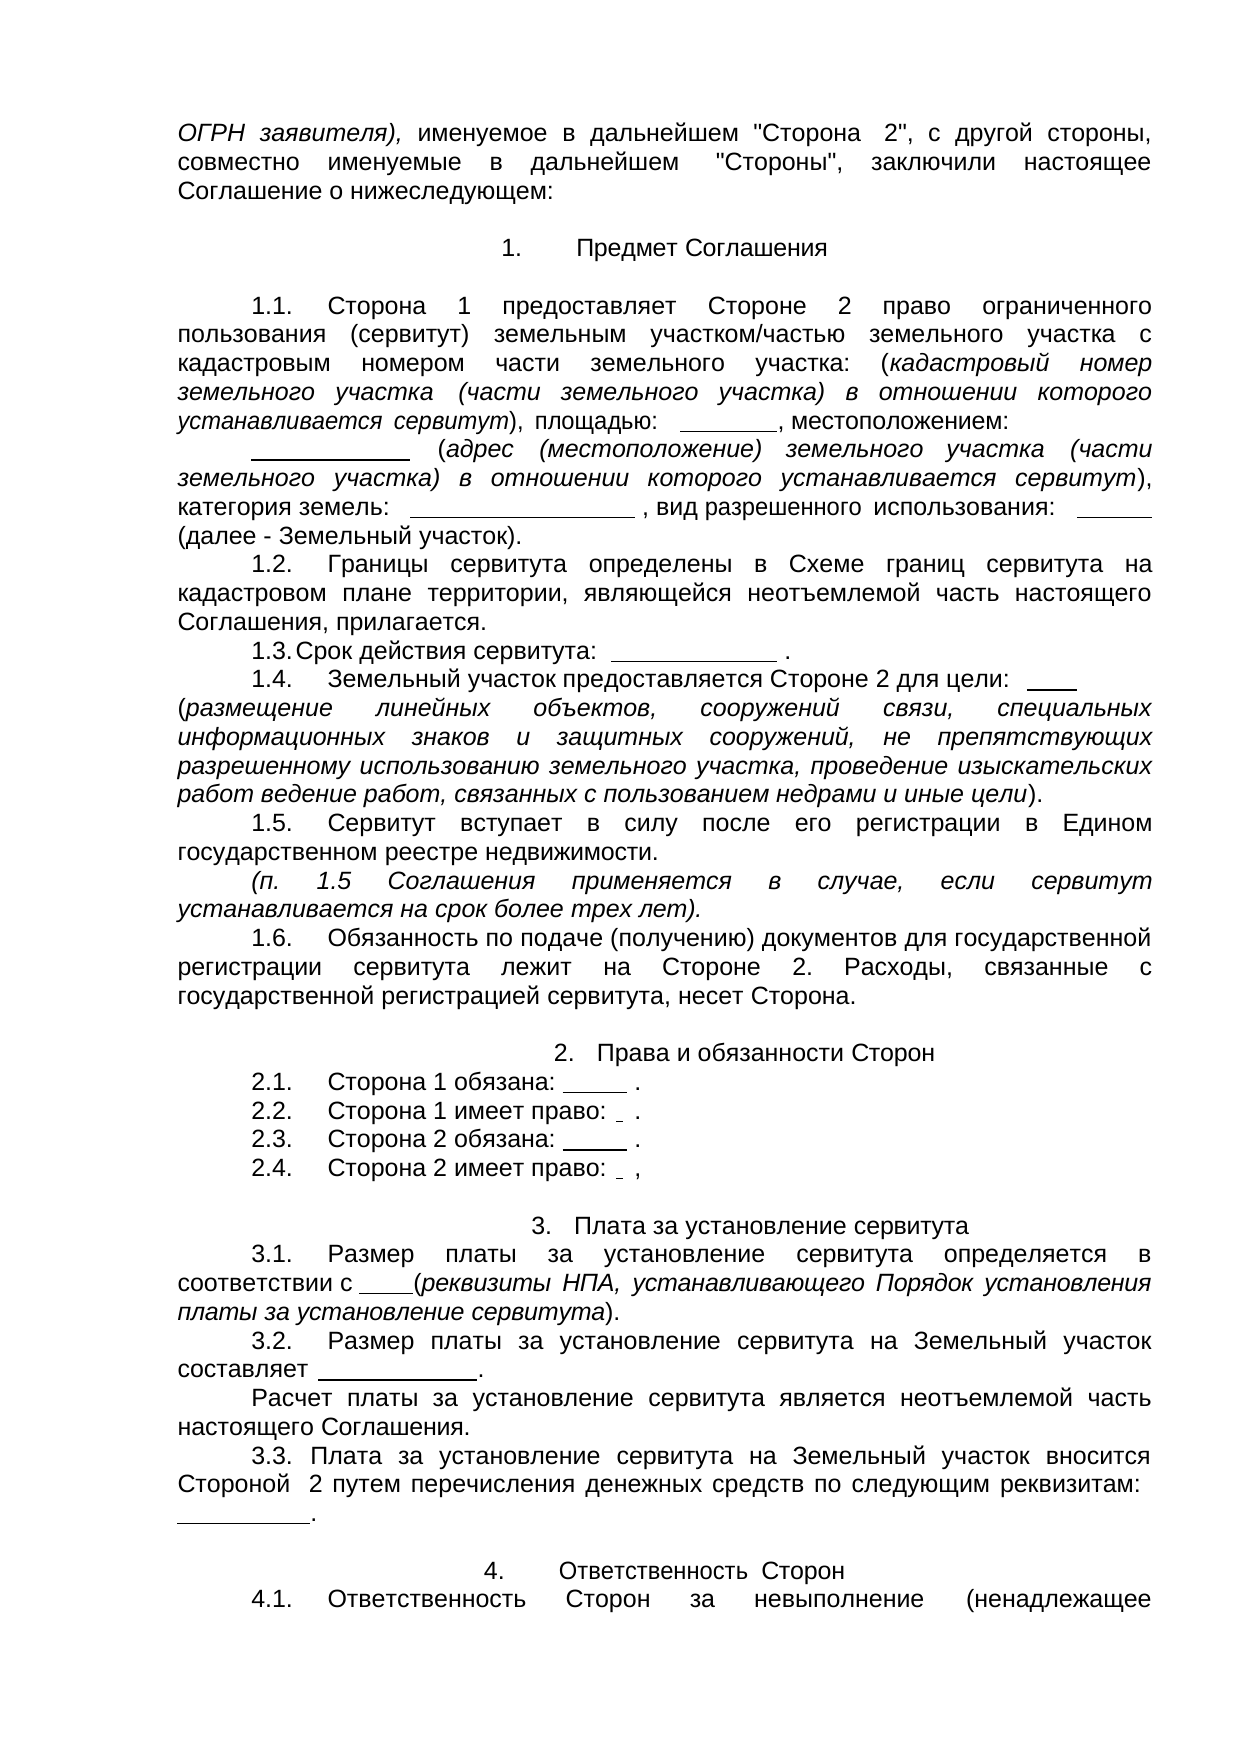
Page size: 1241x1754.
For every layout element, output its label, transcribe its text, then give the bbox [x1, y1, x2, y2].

list Размер платы за установление сервитута на Земельный участок составляет . [177, 1326, 1152, 1383]
list Срок действия сервитута: . [177, 636, 1152, 664]
list Права и обязанности Сторон [554, 1038, 1152, 1067]
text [177, 118, 1152, 204]
list Обязанность по подаче (получению) документов для государственной регистрации сервитута лежит на Стороне 2. Расходы, связанные с государственной регистрацией сервитута, несет Сторона. [177, 923, 1152, 1009]
list Сервитут вступает в силу после его регистрации в Едином государственном реестре недвижимости. [177, 808, 1152, 866]
list Земельный участок предоставляется Стороне 2 для цели: (размещение линейных объектов, сооружений связи, специальных информационных знаков и защитных сооружений, не препятствующих разрешенному использованию земельного участка, проведение изыскательских работ ведение работ, связанных с пользованием недрами и иные цели). [177, 664, 1152, 808]
list Размер платы за установление сервитута определяется в соответствии с (реквизиты НПА, устанавливающего Порядок установления платы за установление сервитута). [177, 1239, 1152, 1326]
list Границы сервитута определены в Схеме границ сервитута на кадастровом плане территории, являющейся неотъемлемой часть настоящего Соглашения, прилагается. [177, 549, 1152, 636]
list Плата за установление сервитута [531, 1211, 1152, 1239]
list Предмет Соглашения [177, 233, 1152, 262]
list Сторона 2 имеет право: , [177, 1153, 1152, 1182]
text (п. 1.5 Соглашения применяется в случае, если сервитут устанавливается на срок более трех лет). [177, 866, 1152, 923]
text Расчет платы за установление сервитута является неотъемлемой часть настоящего Соглашения. [177, 1383, 1152, 1441]
text (адрес (местоположение) земельного участка (части земельного участка) в отношении которого устанавливается сервитут), категория земель: , вид разрешенного использования: (далее - Земельный участок). [177, 434, 1152, 549]
list Сторона 1 имеет право: . [177, 1096, 1152, 1124]
list Сторона 1 обязана: . [177, 1067, 1152, 1096]
list Плата за установление сервитута на Земельный участок вносится Стороной 2 путем перечисления денежных средств по следующим реквизитам: . [177, 1441, 1152, 1527]
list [177, 1584, 1152, 1613]
list Ответственность Сторон [177, 1556, 1152, 1584]
list Сторона 2 обязана: . [177, 1124, 1152, 1153]
list Сторона 1 предоставляет Стороне 2 право ограниченного пользования (сервитут) земельным участком/частью земельного участка с кадастровым номером части земельного участка: (кадастровый номер земельного участка (части земельного участка) в отношении которого устанавливается сервитут), площадью: , местоположением: [177, 291, 1152, 434]
